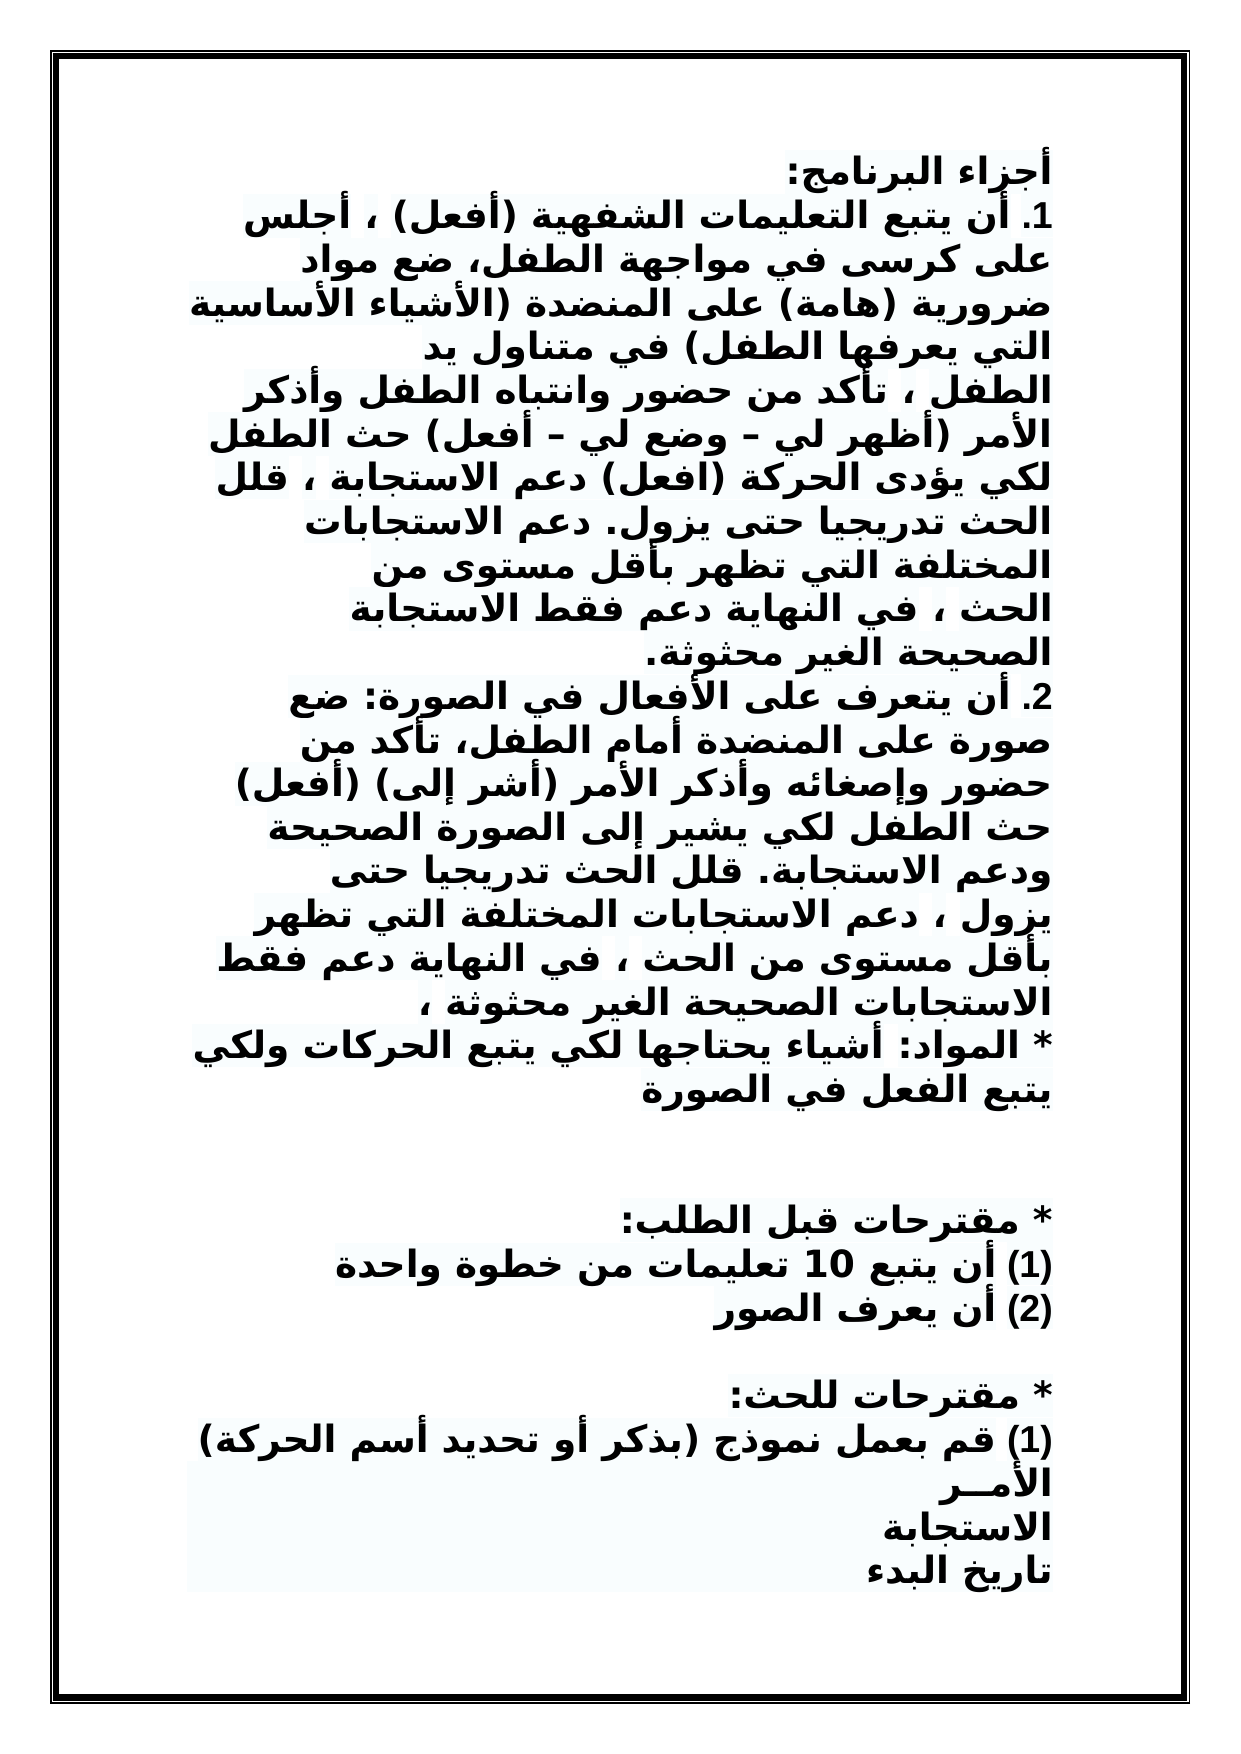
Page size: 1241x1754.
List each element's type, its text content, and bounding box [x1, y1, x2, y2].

text أجزاء البرنامج: 1. أن يتبع التعليمات الشفهية (أفعل) ، أجلس على كرسى في مواجهة الطفل، ضع مواد ضرورية (هامة) على المنضدة (الأشياء الأساسية التي يعرفها الطفل) في متناول يد الطفل ، تأكد من حضور وانتباه الطفل وأذكر الأمر (أظهر لي – وضع لي – أفعل) حث الطفل لكي يؤدى الحركة (افعل) دعم الاستجابة ، قلل الحث تدريجيا حتى يزول. دعم الاستجابات المختلفة التي تظهر بأقل مستوى من الحث ، في النهاية دعم فقط الاستجابة الصحيحة الغير محثوثة. 2. أن يتعرف على الأفعال في الصورة: ضع صورة على المنضدة أمام الطفل، تأكد من حضور وإصغائه وأذكر الأمر (أشر إلى) (أفعل) حث الطفل لكي يشير إلى الصورة الصحيحة ودعم الاستجابة. قلل الحث تدريجيا حتى يزول ، دعم الاستجابات المختلفة التي تظهر بأقل مستوى من الحث ، في النهاية دعم فقط الاستجابات الصحيحة الغير محثوثة ، * المواد: أشياء يحتاجها لكي يتبع الحركات ولكي يتبع الفعل في الصورة * مقترحات قبل الطلب: (1) أن يتبع 10 تعليمات من خطوة واحدة (2) أن يعرف الصور * مقترحات للحث: (1) قم بعمل نموذج (بذكر أو تحديد أسم الحركة) [187, 150, 1053, 1461]
text الاستجابة [187, 1505, 1053, 1549]
text تاريخ البدء [187, 1549, 1053, 1592]
text الأمــر [187, 1461, 1053, 1505]
